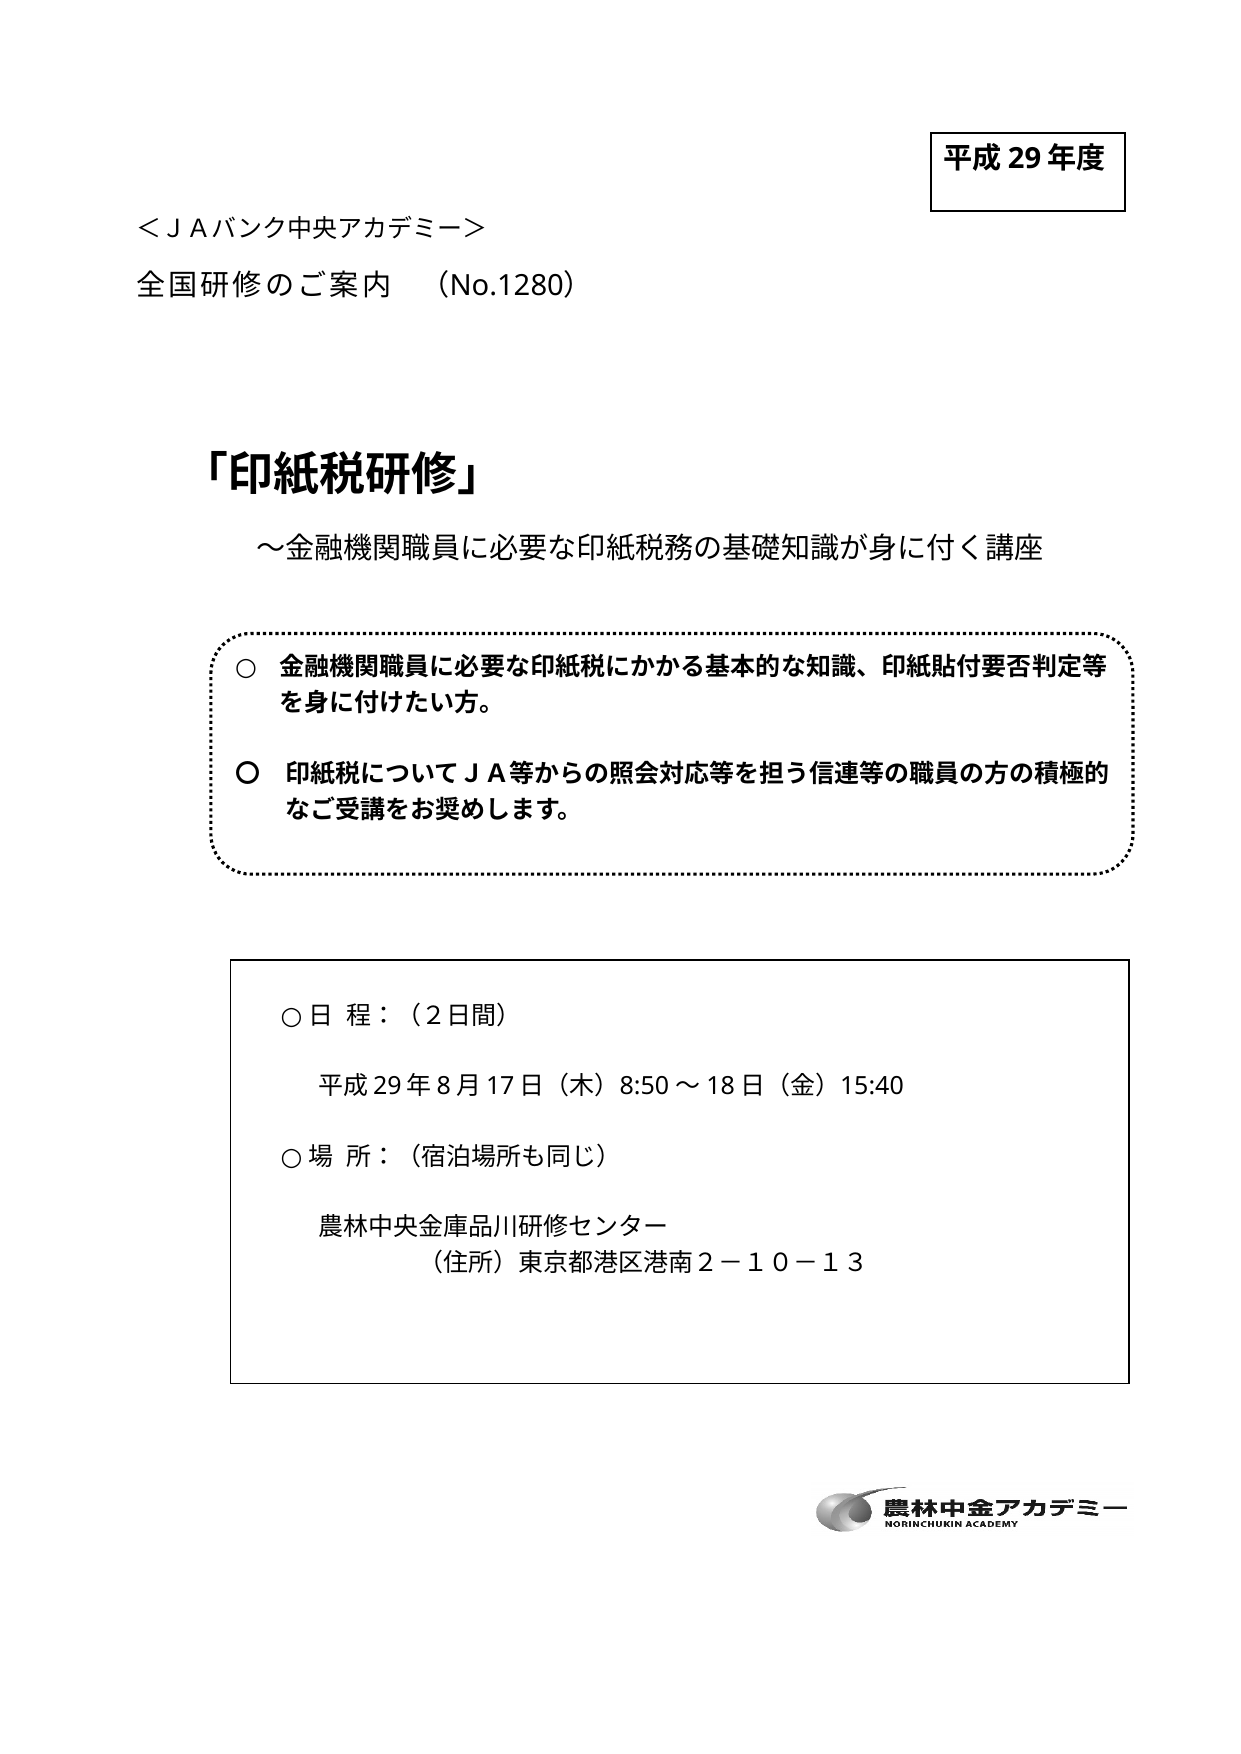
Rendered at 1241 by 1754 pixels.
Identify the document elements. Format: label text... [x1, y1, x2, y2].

text ＜ＪＡバンク中央アカデミー＞ [136, 208, 1134, 245]
text 「印紙税研修」 [136, 433, 1134, 508]
text ～金融機関職員に必要な印紙税務の基礎知識が身に付く講座 [136, 508, 1134, 583]
text 全国研修のご案内 （No.1280） [136, 245, 1134, 320]
picture [810, 1482, 1134, 1536]
